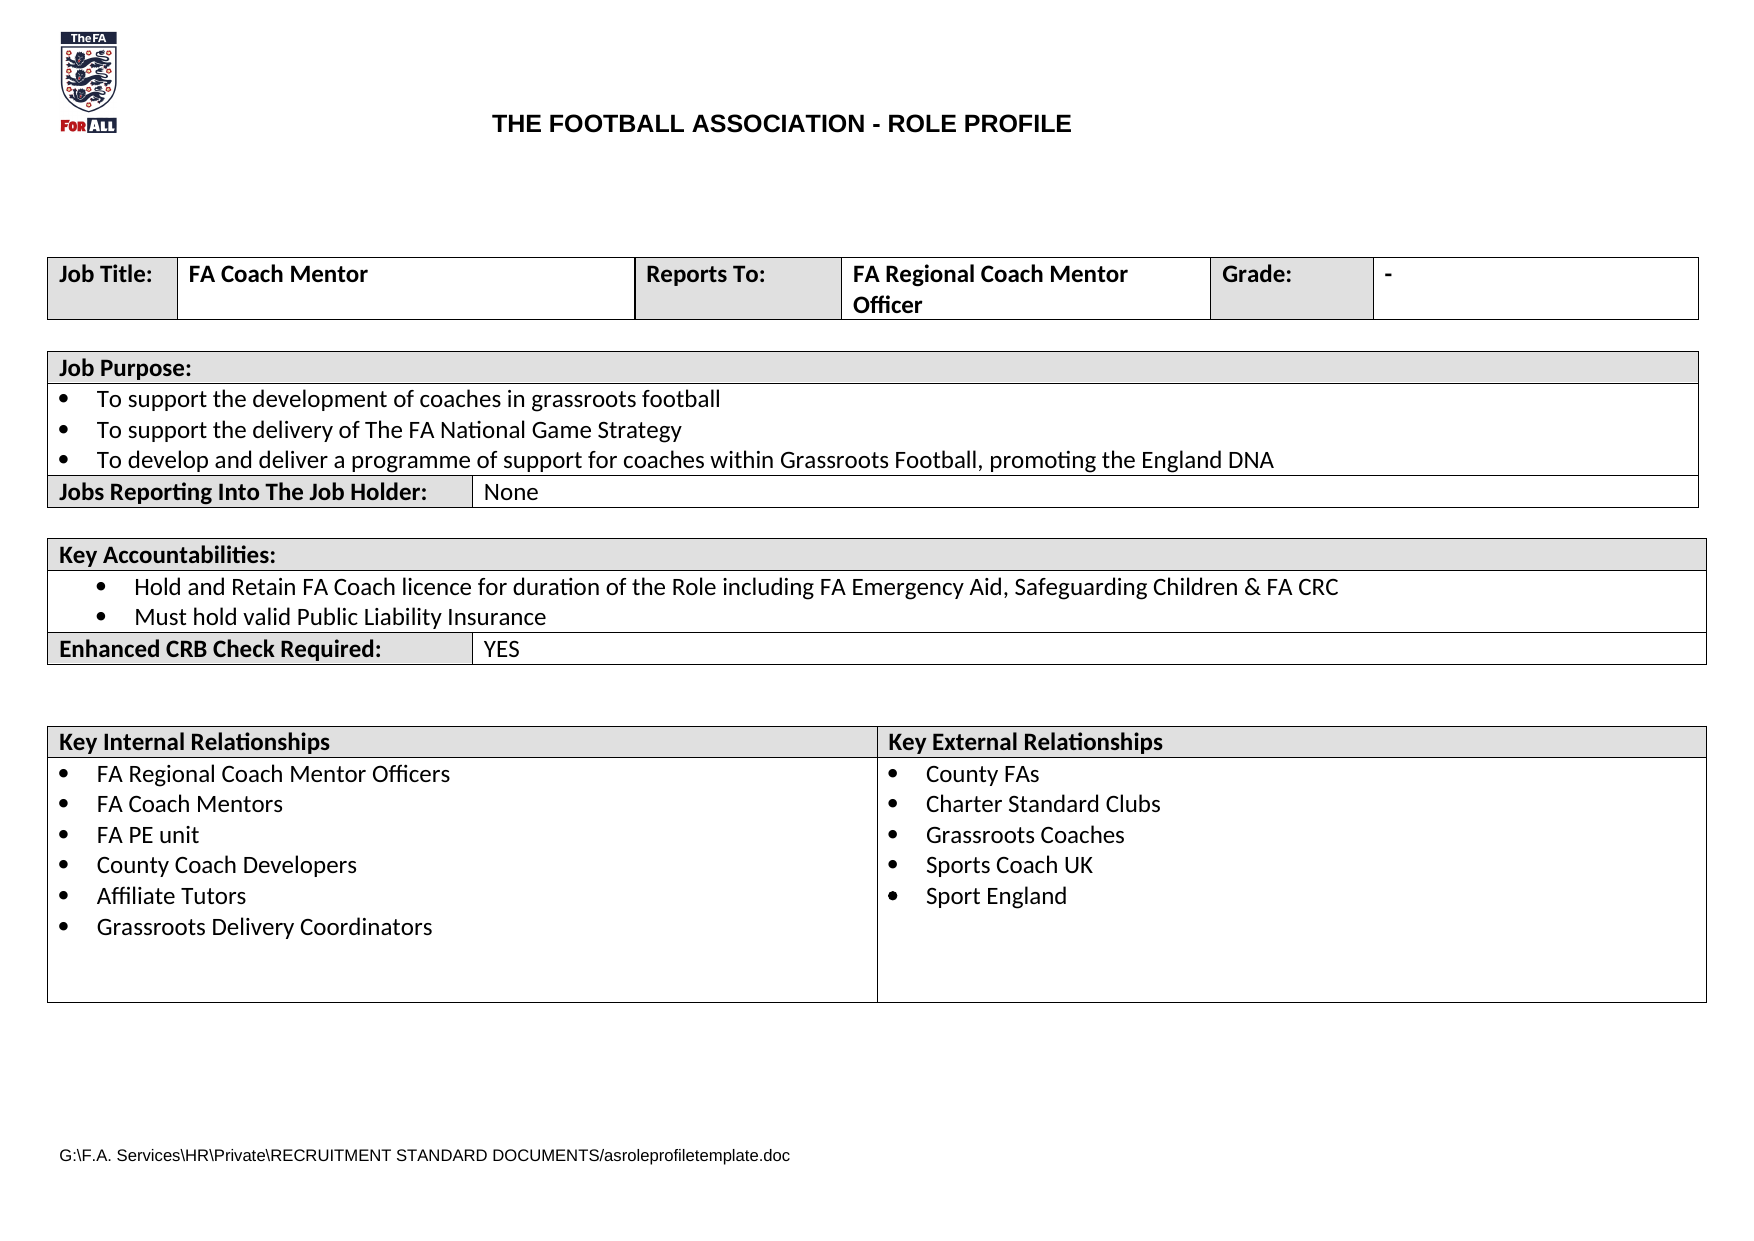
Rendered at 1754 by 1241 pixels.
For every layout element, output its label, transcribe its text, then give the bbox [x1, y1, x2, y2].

table_cell Jobs Reporting Into The Job Holder: [48, 476, 472, 507]
table_header Key Accountabilities: [48, 539, 1706, 570]
table_header Key External Relationships [878, 727, 1706, 757]
table_header FA Regional Coach Mentor Officer [842, 258, 1210, 319]
table_cell Hold and Retain FA Coach licence for duration of the Role including FA Emergency Aid, Safeguarding Children & FA CRC Must hold valid Public Liability Insurance [48, 571, 1706, 632]
table_header Job Title: [48, 258, 177, 319]
table_cell YES [473, 633, 1706, 663]
table_cell County FAs Charter Standard Clubs Grassroots Coaches Sports Coach UK Sport England [878, 758, 1706, 1002]
table_header Job Purpose: [48, 352, 1698, 382]
table_cell None [473, 476, 1698, 507]
table_cell To support the development of coaches in grassroots football To support the delivery of The FA National Game Strategy To develop and deliver a programme of support for coaches within Grassroots Football, promoting the England DNA [48, 384, 1698, 475]
table_header Key Internal Relationships [48, 727, 877, 757]
table_header FA Coach Mentor [178, 258, 634, 319]
table_header - [1374, 258, 1698, 319]
table_cell FA Regional Coach Mentor Officers FA Coach Mentors FA PE unit County Coach Developers Affiliate Tutors Grassroots Delivery Coordinators [48, 758, 877, 1002]
table_cell Enhanced CRB Check Required: [48, 633, 472, 663]
table_header Reports To: [636, 258, 841, 319]
picture [59, 30, 118, 133]
table_header Grade: [1211, 258, 1373, 319]
